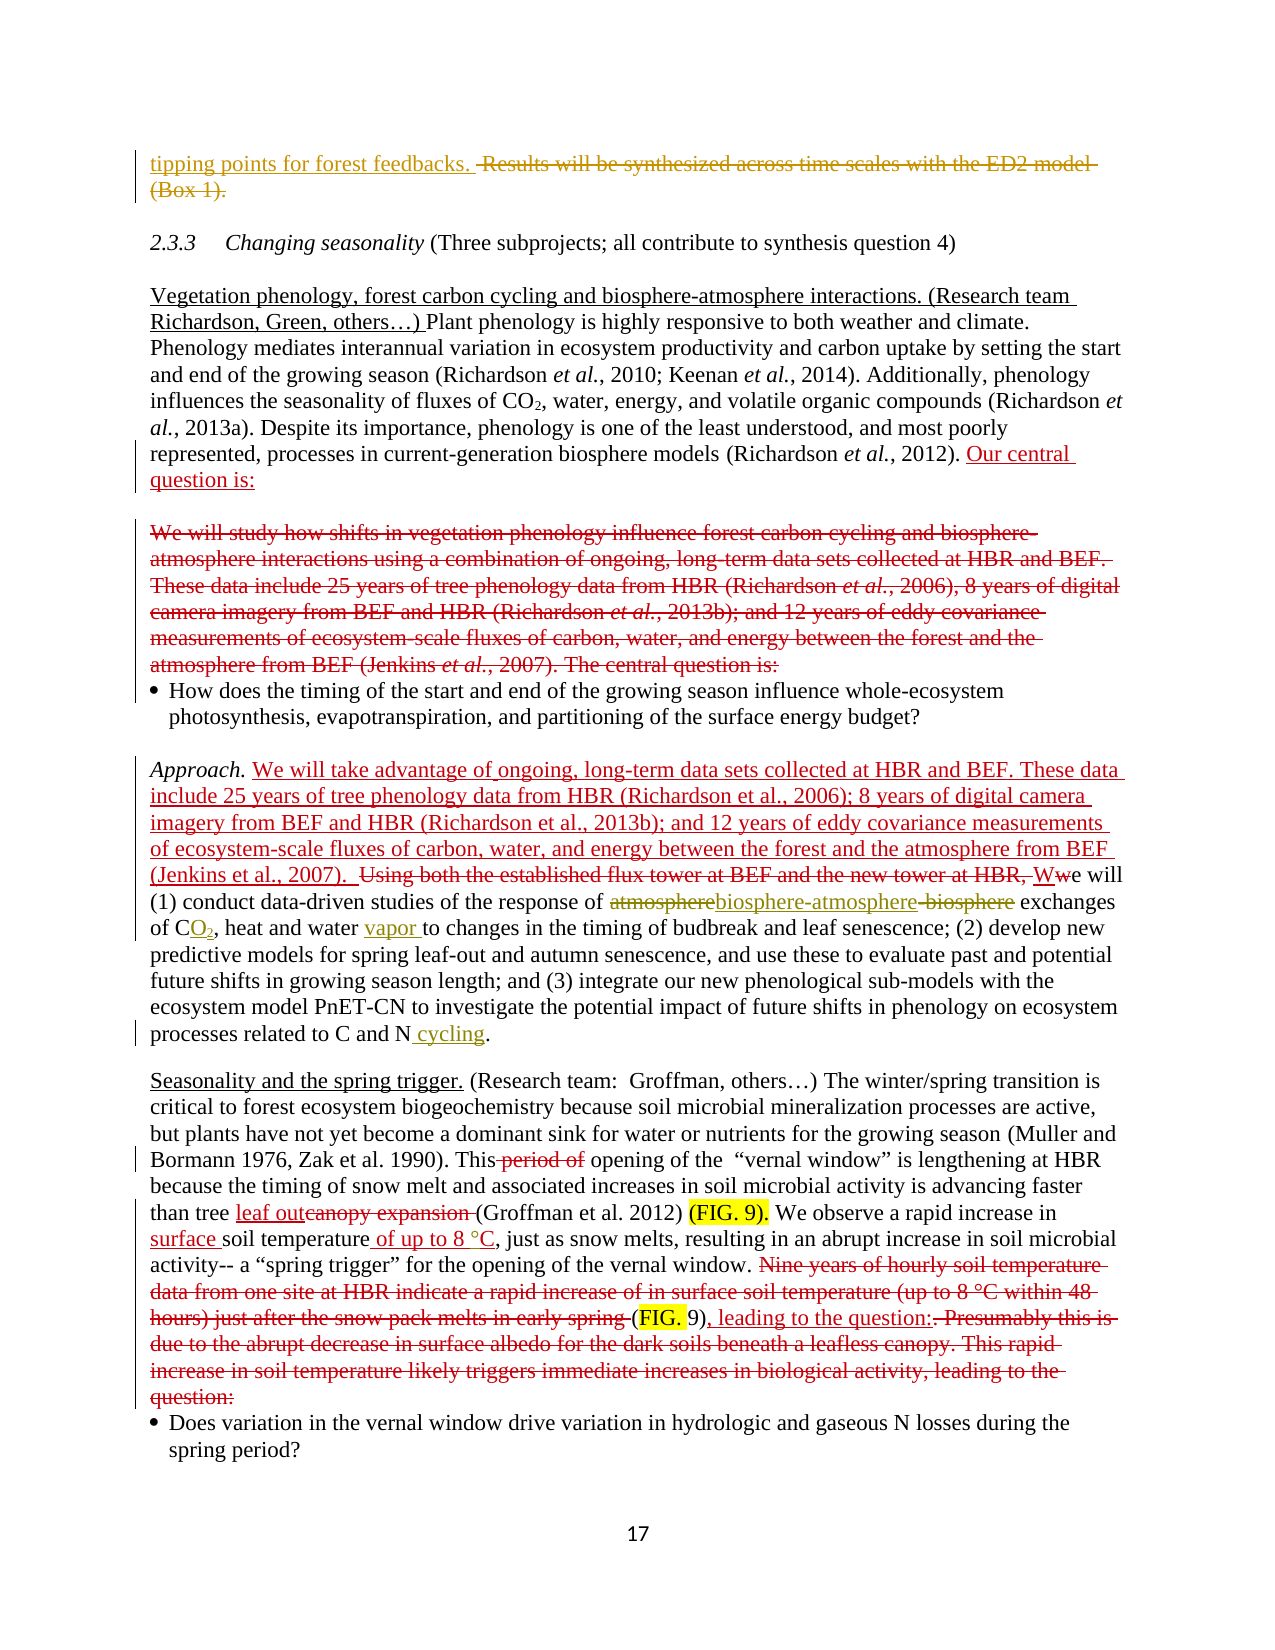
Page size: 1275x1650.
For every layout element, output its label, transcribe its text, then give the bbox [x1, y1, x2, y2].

text Seasonality and the spring trigger. (Research team: Groffman, others…) The winter/spring transition is critical to forest ecosystem biogeochemistry because soil microbial mineralization processes are active, but plants have not yet become a dominant sink for water or nutrients for the growing season (Muller and Bormann 1976, Zak et al. 1990). This opening of the “vernal window” is lengthening at HBR because the timing of snow melt and associated increases in soil microbial activity is advancing faster than tree (Groffman et al. 2012) (FIG. 9). We observe a rapid increase in soil temperature, just as snow melts, resulting in an abrupt increase in soil microbial activity-- a “spring trigger” for the opening of the vernal window. (FIG. 9) [150, 1067, 1125, 1409]
list How does the timing of the start and end of the growing season influence whole-ecosystem photosynthesis, evapotranspiration, and partitioning of the surface energy budget? [150, 677, 1125, 730]
list Changing seasonality (Three subprojects; all contribute to synthesis question 4) [150, 229, 1125, 255]
text Vegetation phenology, forest carbon cycling and biosphere-atmosphere interactions. (Research team Richardson, Green, others…) Plant phenology is highly responsive to both weather and climate. Phenology mediates interannual variation in ecosystem productivity and carbon uptake by setting the start and end of the growing season (Richardson et al., 2010; Keenan et al., 2014). Additionally, phenology influences the seasonality of fluxes of CO2, water, energy, and volatile organic compounds (Richardson et al., 2013a). Despite its importance, phenology is one of the least understood, and most poorly represented, processes in current-generation biosphere models (Richardson et al., 2012). [150, 282, 1125, 493]
list Does variation in the vernal window drive variation in hydrologic and gaseous N losses during the spring period? [150, 1409, 1125, 1462]
text Approach. e will (1) conduct data-driven studies of the response of exchanges of C, heat and water to changes in the timing of budbreak and leaf senescence; (2) develop new predictive models for spring leaf-out and autumn senescence, and use these to evaluate past and potential future shifts in growing season length; and (3) integrate our new phenological sub-models with the ecosystem model PnET-CN to investigate the potential impact of future shifts in phenology on ecosystem processes related to C and N. [150, 756, 1125, 1046]
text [150, 150, 1125, 203]
